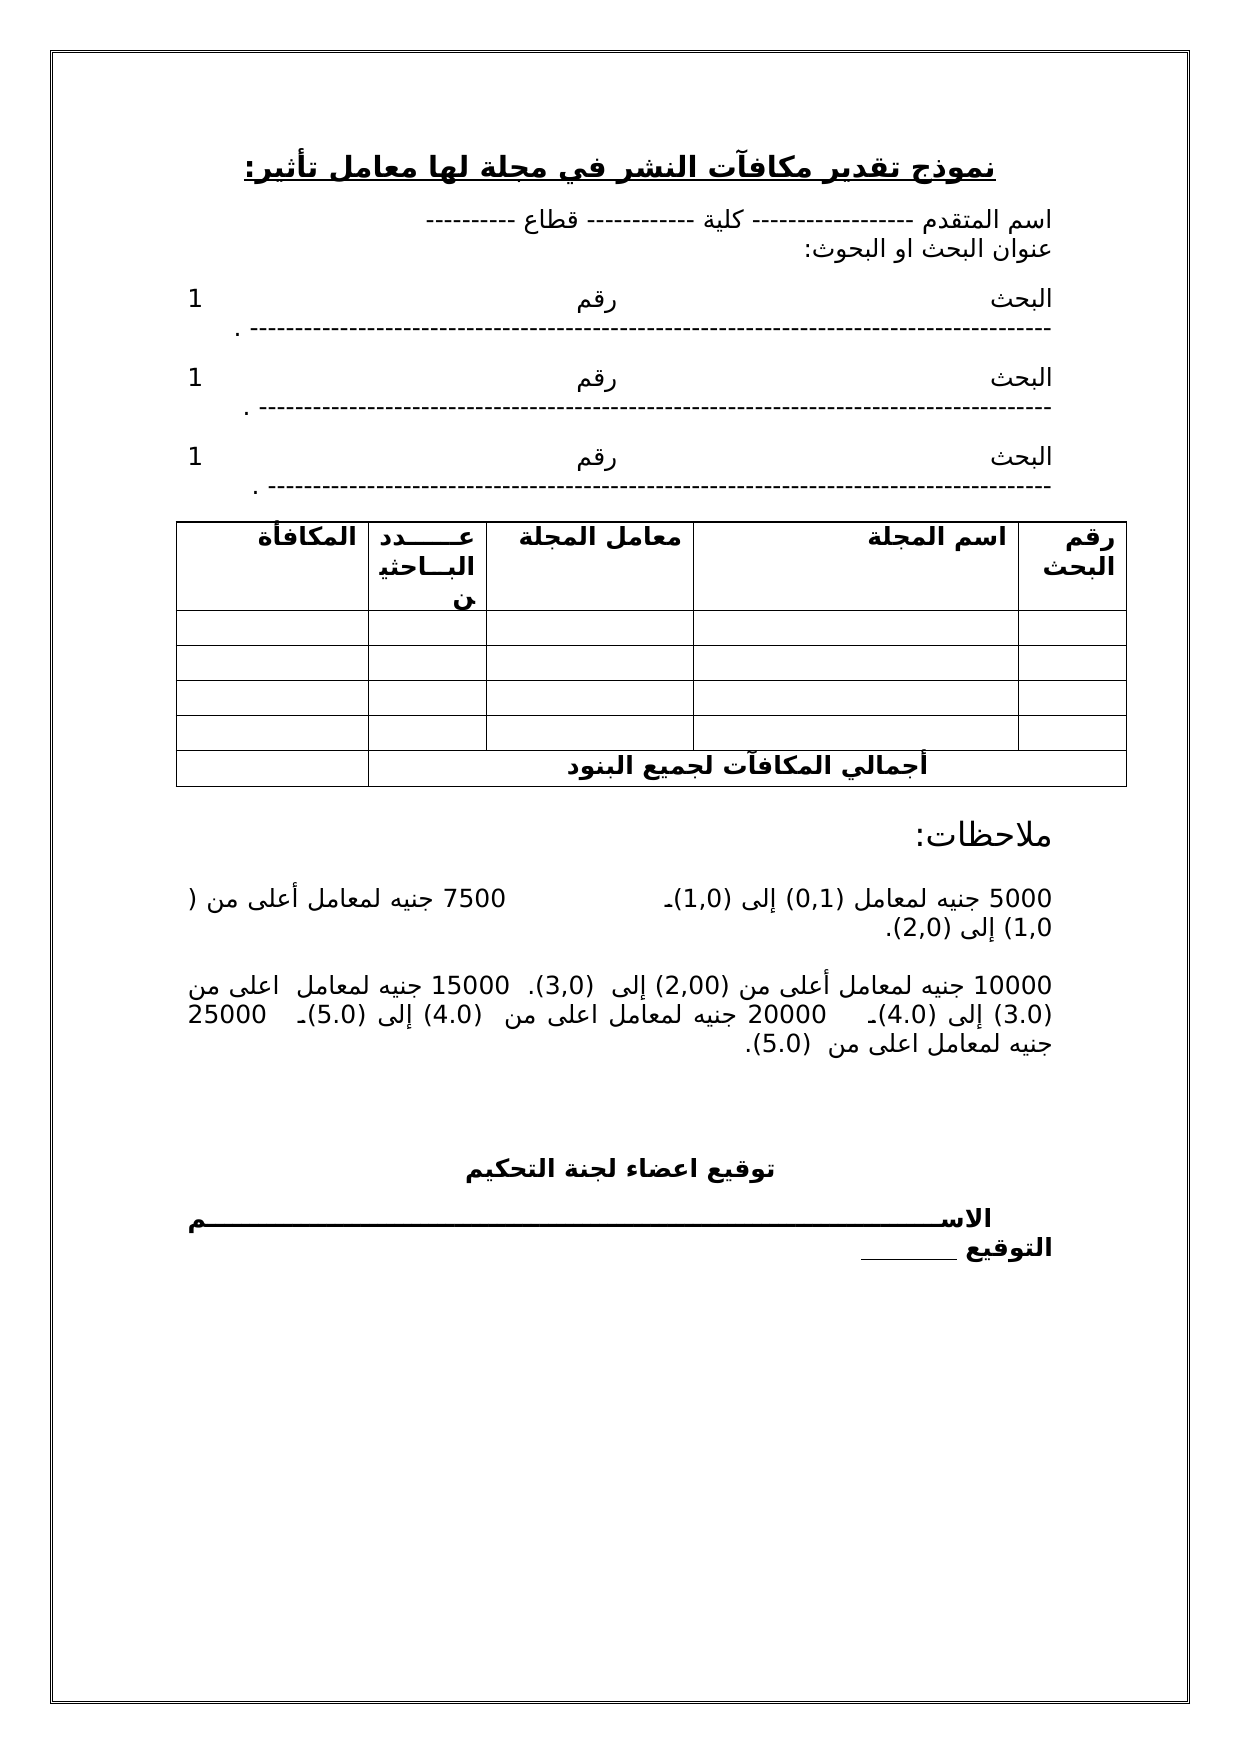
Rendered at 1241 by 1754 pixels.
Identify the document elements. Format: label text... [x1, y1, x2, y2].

text اسم المتقدم ------------------ كلية ------------ قطاع ---------- [187, 205, 1053, 234]
table_cell أجمالي المكافآت لجميع البنود [369, 751, 1126, 786]
text نموذج تقدير مكافآت النشر في مجلة لها معامل تأثير: [187, 150, 1053, 184]
table_cell [369, 716, 486, 750]
table_cell [1019, 716, 1126, 750]
table_header المكافأة [177, 523, 368, 610]
text البحث رقم 1 ----------------------------------------------------------------------------------------- . [187, 284, 1053, 342]
table_header رقم البحث [1019, 523, 1126, 610]
table_cell [694, 611, 1018, 645]
text ملاحظات: [187, 816, 1053, 854]
text البحث رقم 1 --------------------------------------------------------------------------------------- . [187, 442, 1053, 501]
table_cell [1019, 646, 1126, 680]
table_cell [487, 646, 693, 680]
table_cell [177, 611, 368, 645]
table_cell [1019, 611, 1126, 645]
table_cell [694, 646, 1018, 680]
table_cell [177, 716, 368, 750]
table_cell [487, 611, 693, 645]
table_cell [177, 751, 368, 786]
table_cell [369, 646, 486, 680]
table_cell [177, 646, 368, 680]
text 10000 جنيه لمعامل أعلى من (2,00) إلى (3,0). 15000 جنيه لمعامل اعلى من (3.0) إلى (4.0). 20000 جنيه لمعامل اعلى من (4.0) إلى (5.0). 25000 جنيه لمعامل اعلى من (5.0). [187, 971, 1053, 1059]
table_cell [177, 681, 368, 715]
table_cell [369, 611, 486, 645]
table_cell [694, 716, 1018, 750]
text البحث رقم 1 ---------------------------------------------------------------------------------------- . [187, 363, 1053, 421]
table_cell [694, 681, 1018, 715]
table_header عدد الباحثين [369, 523, 486, 610]
table_cell [369, 681, 486, 715]
text الاسم التوقيع [187, 1204, 1053, 1263]
table_cell [487, 681, 693, 715]
table_cell [1019, 681, 1126, 715]
table_header معامل المجلة [487, 523, 693, 610]
table_cell [487, 716, 693, 750]
text 5000 جنيه لمعامل (0,1) إلى (1,0). 7500 جنيه لمعامل أعلى من (1,0) إلى (2,0). [187, 884, 1053, 942]
text توقيع اعضاء لجنة التحكيم [187, 1154, 1053, 1183]
text عنوان البحث او البحوث: [187, 234, 1053, 263]
table_header اسم المجلة [694, 523, 1018, 610]
